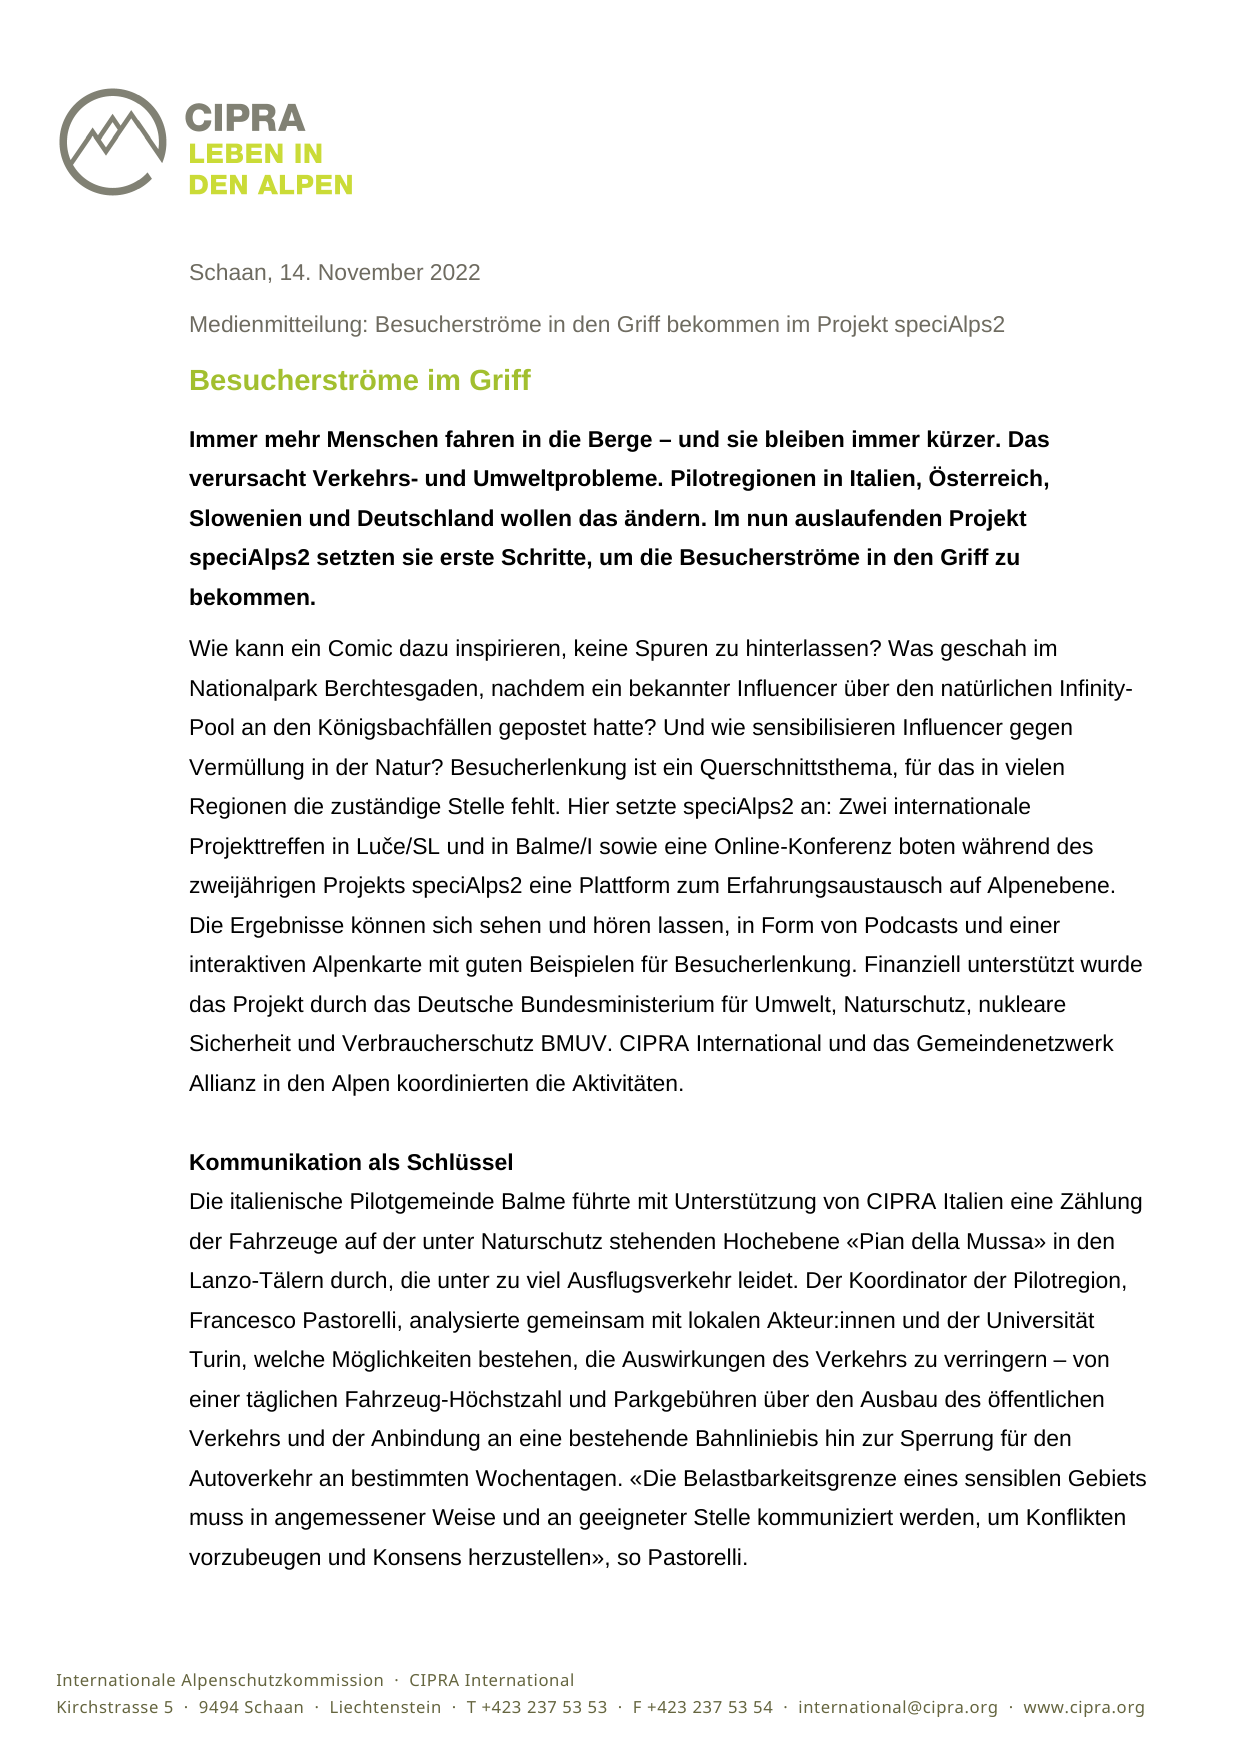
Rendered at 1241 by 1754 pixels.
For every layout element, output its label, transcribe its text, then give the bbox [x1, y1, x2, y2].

text Immer mehr Menschen fahren in die Berge – und sie bleiben immer kürzer. Das verursacht Verkehrs- und Umweltprobleme. Pilotregionen in Italien, Österreich, Slowenien und Deutschland wollen das ändern. Im nun auslaufenden Projekt speciAlps2 setzten sie erste Schritte, um die Besucherströme in den Griff zu bekommen. [189, 426, 1152, 610]
text Medienmitteilung: Besucherströme in den Griff bekommen im Projekt speciAlps2 [189, 311, 1152, 337]
text Die italienische Pilotgemeinde Balme führte mit Unterstützung von CIPRA Italien eine Zählung der Fahrzeuge auf der unter Naturschutz stehenden Hochebene «Pian della Mussa» in den Lanzo-Tälern durch, die unter zu viel Ausflugsverkehr leidet. Der Koordinator der Pilotregion, Francesco Pastorelli, analysierte gemeinsam mit lokalen Akteur:innen und der Universität Turin, welche Möglichkeiten bestehen, die Auswirkungen des Verkehrs zu verringern – von einer täglichen Fahrzeug-Höchstzahl und Parkgebühren über den Ausbau des öffentlichen Verkehrs und der Anbindung an eine bestehende Bahnliniebis hin zur Sperrung für den Autoverkehr an bestimmten Wochentagen. «Die Belastbarkeitsgrenze eines sensiblen Gebiets muss in angemessener Weise und an geeigneter Stelle kommuniziert werden, um Konflikten vorzubeugen und Konsens herzustellen», so Pastorelli. [189, 1188, 1152, 1570]
text Kommunikation als Schlüssel [189, 1149, 1152, 1175]
text Besucherströme im Griff [189, 363, 1152, 396]
picture [0, 0, 415, 207]
text Schaan, 14. November 2022 [189, 259, 1152, 285]
text Wie kann ein Comic dazu inspirieren, keine Spuren zu hinterlassen? Was geschah im Nationalpark Berchtesgaden, nachdem ein bekannter Influencer über den natürlichen Infinity-Pool an den Königsbachfällen gepostet hatte? Und wie sensibilisieren Influencer gegen Vermüllung in der Natur? Besucherlenkung ist ein Querschnittsthema, für das in vielen Regionen die zuständige Stelle fehlt. Hier setzte speciAlps2 an: Zwei internationale Projekttreffen in Luče/SL und in Balme/I sowie eine Online-Konferenz boten während des zweijährigen Projekts speciAlps2 eine Plattform zum Erfahrungsaustausch auf Alpenebene. Die Ergebnisse können sich sehen und hören lassen, in Form von Podcasts und einer interaktiven Alpenkarte mit guten Beispielen für Besucherlenkung. Finanziell unterstützt wurde das Projekt durch das Deutsche Bundesministerium für Umwelt, Naturschutz, nukleare Sicherheit und Verbraucherschutz BMUV. CIPRA International und das Gemeindenetzwerk Allianz in den Alpen koordinierten die Aktivitäten. [189, 635, 1152, 1096]
